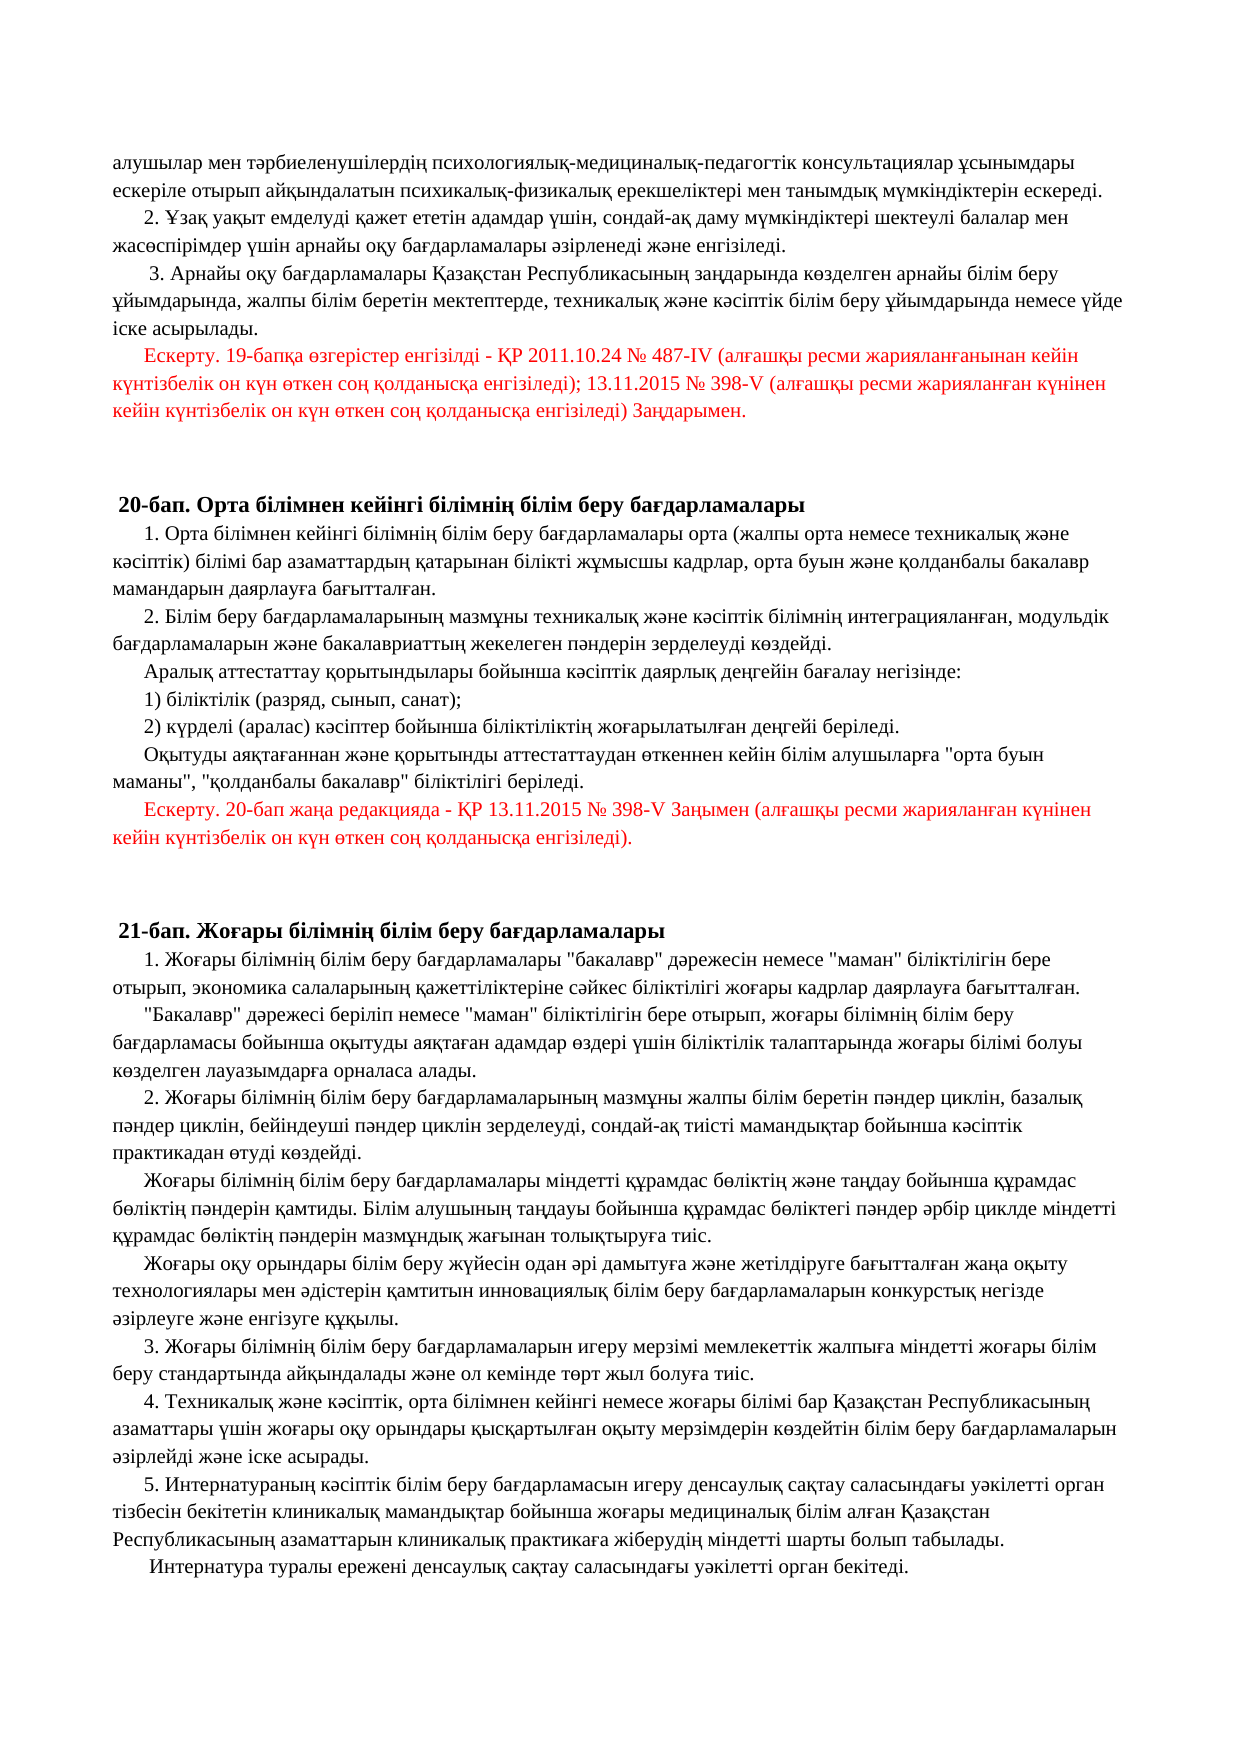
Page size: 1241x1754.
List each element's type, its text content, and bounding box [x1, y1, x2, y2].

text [112, 150, 1128, 202]
text "Бакалавр" дәрежесі беріліп немесе "маман" біліктілігін бере отырып, жоғары білімнің білім беру бағдарламасы бойынша оқытуды аяқтаған адамдар өздері үшін біліктілік талаптарында жоғары білімі болуы көзделген лауазымдарға орналаса алады. [112, 1002, 1128, 1082]
text 3. Арнайы оқу бағдарламалары Қазақстан Республикасының заңдарында көзделген арнайы білім беру ұйымдарында, жалпы білім беретін мектептерде, техникалық және кәсіптік білім беру ұйымдарында немесе үйде іске асырылады. [112, 260, 1128, 340]
text 5. Интернатураның кәсіптік білім беру бағдарламасын игеру денсаулық сақтау саласындағы уәкілетті орган тізбесін бекітетін клиникалық мамандықтар бойынша жоғары медициналық білім алған Қазақстан Республикасының азаматтарын клиникалық практикаға жіберудің міндетті шарты болып табылады. [112, 1472, 1128, 1551]
text Оқытуды аяқтағаннан және қорытынды аттестаттаудан өткеннен кейін білім алушыларға "орта буын маманы", "қолданбалы бакалавр" біліктілігі беріледі. [112, 742, 1128, 793]
text 2) күрделі (аралас) кәсіптер бойынша біліктіліктің жоғарылатылған деңгейі беріледі. [112, 714, 1128, 738]
text 2. Жоғары білімнің білім беру бағдарламаларының мазмұны жалпы білім беретін пәндер циклін, базалық пәндер циклін, бейіндеуші пәндер циклін зерделеуді, сондай-ақ тиісті мамандықтар бойынша кәсіптік практикадан өтуді көздейді. [112, 1085, 1128, 1164]
text 3. Жоғары білімнің білім беру бағдарламаларын игеру мерзімі мемлекеттік жалпыға міндетті жоғары білім беру стандартында айқындалады және ол кемінде төрт жыл болуға тиіс. [112, 1333, 1128, 1385]
text 1. Орта білімнен кейінгі білімнің білім беру бағдарламалары орта (жалпы орта немесе техникалық және кәсіптік) білімі бар азаматтардың қатарынан білікті жұмысшы кадрлар, орта буын және қолданбалы бакалавр мамандарын даярлауға бағытталған. [112, 521, 1128, 600]
text 21-бап. Жоғары білімнің білім беру бағдарламалары [112, 917, 1128, 943]
text Ескерту. 20-бап жаңа редакцияда - ҚР 13.11.2015 № 398-V Заңымен (алғашқы ресми жарияланған күнінен кейін күнтізбелік он күн өткен соң қолданысқа енгізіледі). [112, 797, 1128, 912]
text 2. Білім беру бағдарламаларының мазмұны техникалық және кәсіптік білімнің интеграцияланған, модульдік бағдарламаларын және бакалавриаттың жекелеген пәндерін зерделеуді көздейді. [112, 604, 1128, 655]
text 2. Ұзақ уақыт емделуді қажет ететін адамдар үшін, сондай-ақ даму мүмкіндіктері шектеулі балалар мен жасөспірімдер үшін арнайы оқу бағдарламалары әзірленеді және енгізіледі. [112, 205, 1128, 257]
text Ескерту. 19-бапқа өзгерістер енгізілді - ҚР 2011.10.24 № 487-ІV (алғашқы ресми жарияланғанынан кейін күнтiзбелiк он күн өткен соң қолданысқа енгiзiледi); 13.11.2015 № 398-V (алғашқы ресми жарияланған күнінен кейін күнтізбелік он күн өткен соң қолданысқа енгізіледі) Заңдарымен. [112, 343, 1128, 486]
text 4. Техникалық және кәсіптік, орта білімнен кейінгі немесе жоғары білімі бар Қазақстан Республикасының азаматтары үшін жоғары оқу орындары қысқартылған оқыту мерзімдерін көздейтін білім беру бағдарламаларын әзірлейді және іске асырады. [112, 1389, 1128, 1468]
text 1) біліктілік (разряд, сынып, санат); [112, 687, 1128, 711]
text Жоғары білімнің білім беру бағдарламалары мiндеттi құрамдас бөлiктің және таңдау бойынша құрамдас бөлiктің пәндерін қамтиды. Білім алушының таңдауы бойынша құрамдас бөліктегі пәндер әрбір циклде міндетті құрамдас бөліктің пәндерін мазмұндық жағынан толықтыруға тиіс. [112, 1168, 1128, 1247]
text Жоғары оқу орындары білім беру жүйесін одан әрі дамытуға және жетілдіруге бағытталған жаңа оқыту технологиялары мен әдістерін қамтитын инновациялық білім беру бағдарламаларын конкурстық негізде әзірлеуге және енгізуге құқылы. [112, 1251, 1128, 1330]
text 1. Жоғары білімнің білім беру бағдарламалары "бакалавр" дәрежесін немесе "маман" біліктілігін бере отырып, экономика салаларының қажеттіліктеріне сәйкес біліктілігі жоғары кадрлар даярлауға бағытталған. [112, 947, 1128, 999]
text 20-бап. Орта білімнен кейінгі білімнің білім беру бағдарламалары [112, 491, 1128, 517]
text Аралық аттестаттау қорытындылары бойынша кәсіптік даярлық деңгейін бағалау негізінде: [112, 659, 1128, 683]
text Интернатура туралы ережені денсаулық сақтау саласындағы уәкілетті орган бекітеді. [112, 1554, 1128, 1578]
